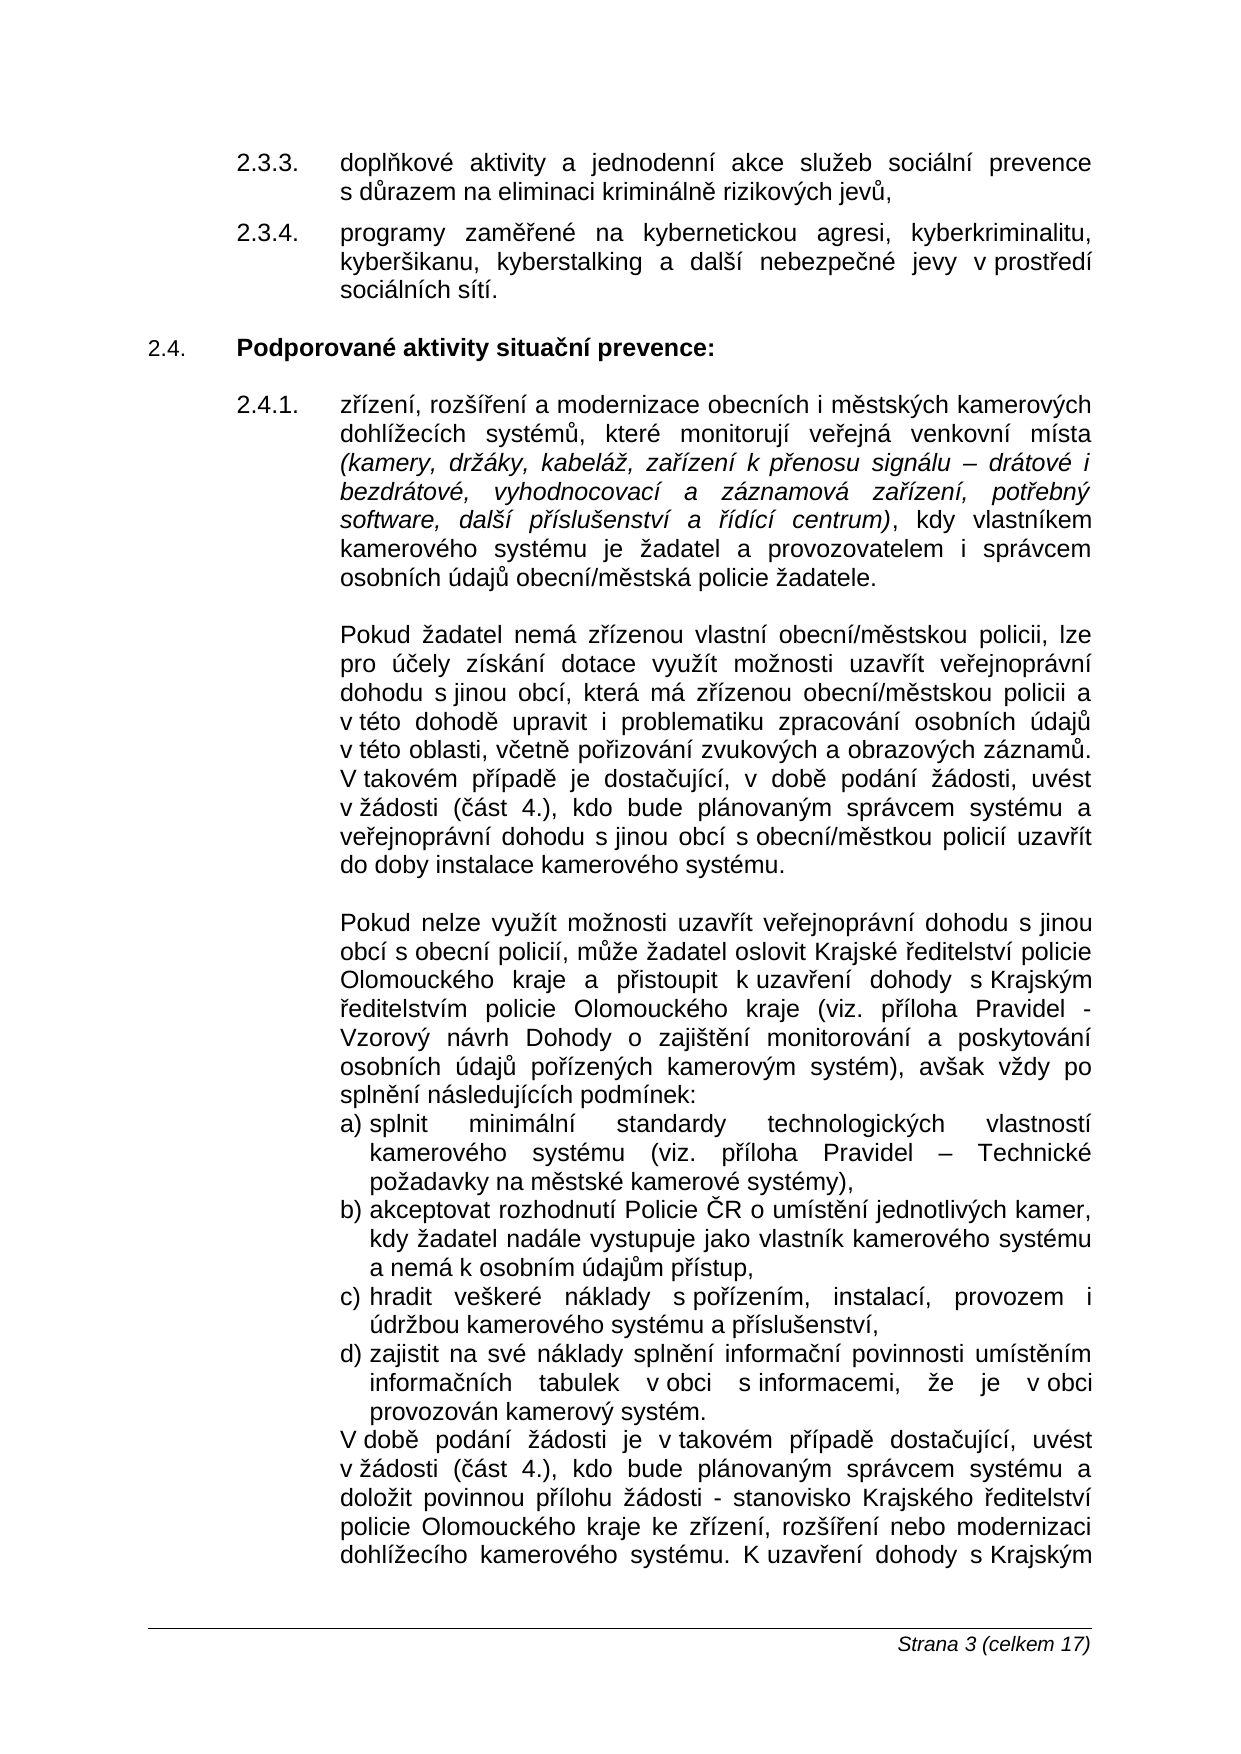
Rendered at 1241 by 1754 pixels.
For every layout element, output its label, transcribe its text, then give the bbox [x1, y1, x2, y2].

list zřízení, rozšíření a modernizace obecních i městských kamerových dohlížecích systémů, které monitorují veřejná venkovní místa (kamery, držáky, kabeláž, zařízení k přenosu signálu – drátové i bezdrátové, vyhodnocovací a záznamová zařízení, potřebný software, další příslušenství a řídící centrum), kdy vlastníkem kamerového systému je žadatel a provozovatelem i správcem osobních údajů obecní/městská policie žadatele. [236, 390, 1092, 591]
list hradit veškeré náklady s pořízením, instalací, provozem i údržbou kamerového systému a příslušenství, [340, 1281, 1092, 1339]
list zajistit na své náklady splnění informační povinnosti umístěním informačních tabulek v obci s informacemi, že je v obci provozován kamerový systém. [340, 1339, 1092, 1425]
list akceptovat rozhodnutí Policie ČR o umístění jednotlivých kamer, kdy žadatel nadále vystupuje jako vlastník kamerového systému a nemá k osobním údajům přístup, [340, 1195, 1092, 1281]
list Pokud nelze využít možnosti uzavřít veřejnoprávní dohodu s jinou obcí s obecní policií, může žadatel oslovit Krajské ředitelství policie Olomouckého kraje a přistoupit k uzavření dohody s Krajským ředitelstvím policie Olomouckého kraje (viz. příloha Pravidel - Vzorový návrh Dohody o zajištění monitorování a poskytování osobních údajů pořízených kamerovým systém), avšak vždy po splnění následujících podmínek: [340, 908, 1092, 1109]
list programy zaměřené na kybernetickou agresi, kyberkriminalitu, kyberšikanu, kyberstalking a další nebezpečné jevy v prostředí sociálních sítí. [236, 218, 1092, 304]
list Pokud žadatel nemá zřízenou vlastní obecní/městskou policii, lze pro účely získání dotace využít možnosti uzavřít veřejnoprávní dohodu s jinou obcí, která má zřízenou obecní/městskou policii a v této dohodě upravit i problematiku zpracování osobních údajů v této oblasti, včetně pořizování zvukových a obrazových záznamů. V takovém případě je dostačující, v době podání žádosti, uvést v žádosti (část 4.), kdo bude plánovaným správcem systému a veřejnoprávní dohodu s jinou obcí s obecní/městkou policií uzavřít do doby instalace kamerového systému. [340, 620, 1092, 879]
list doplňkové aktivity a jednodenní akce služeb sociální prevence s důrazem na eliminaci kriminálně rizikových jevů, [236, 148, 1092, 205]
list splnit minimální standardy technologických vlastností kamerového systému (viz. příloha Pravidel – Technické požadavky na městské kamerové systémy), [340, 1109, 1092, 1195]
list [340, 1425, 1092, 1569]
list Podporované aktivity situační prevence: [148, 333, 1092, 361]
